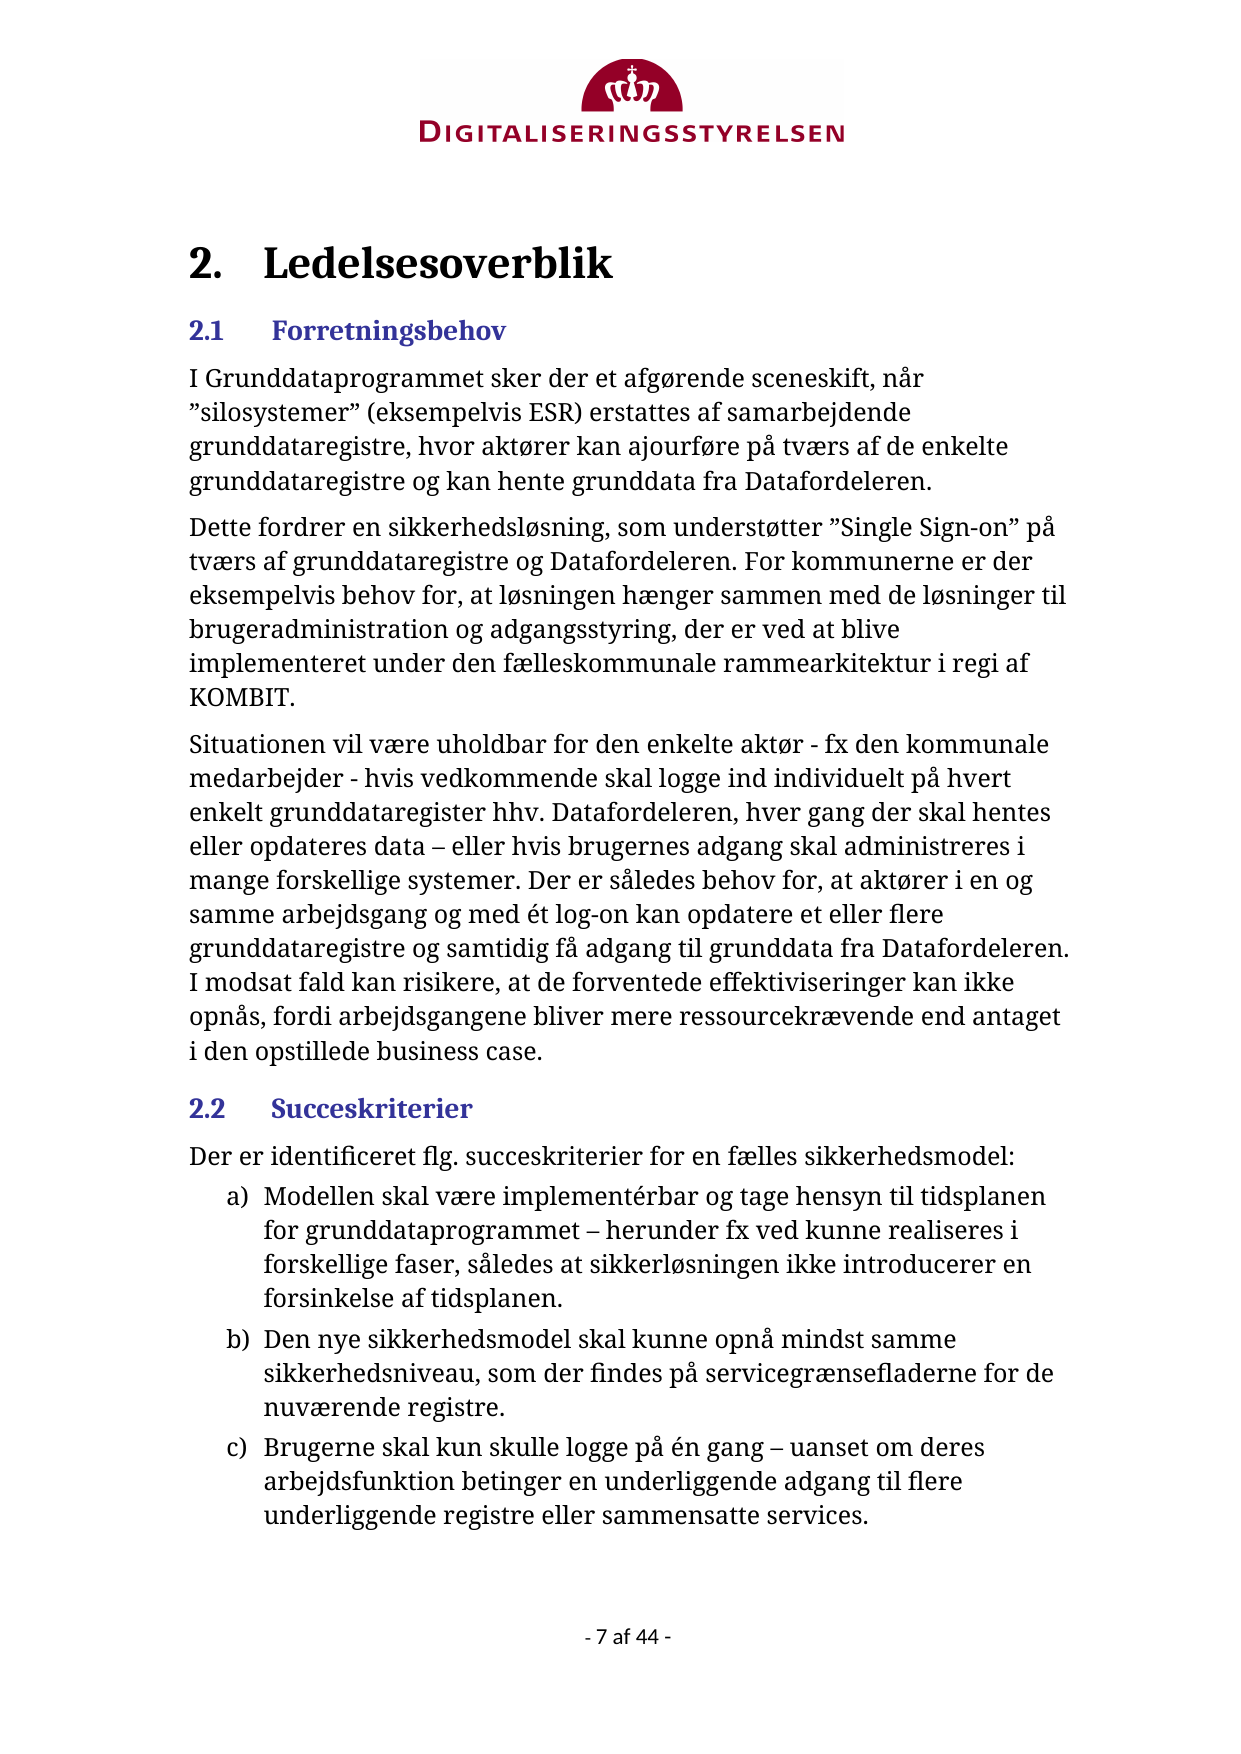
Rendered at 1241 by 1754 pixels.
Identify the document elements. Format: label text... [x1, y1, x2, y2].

text Dette fordrer en sikkerhedsløsning, som understøtter ”Single Sign-on” på tværs af grunddataregistre og Datafordeleren. For kommunerne er der eksempelvis behov for, at løsningen hænger sammen med de løsninger til brugeradministration og adgangsstyring, der er ved at blive implementeret under den fælleskommunale rammearkitektur i regi af KOMBIT. [189, 510, 1075, 714]
text Der er identificeret flg. succeskriterier for en fælles sikkerhedsmodel: [189, 1139, 1075, 1173]
text Situationen vil være uholdbar for den enkelte aktør - fx den kommunale medarbejder - hvis vedkommende skal logge ind individuelt på hvert enkelt grunddataregister hhv. Datafordeleren, hver gang der skal hentes eller opdateres data – eller hvis brugernes adgang skal administreres i mange forskellige systemer. Der er således behov for, at aktører i en og samme arbejdsgang og med ét log-on kan opdatere et eller flere grunddataregistre og samtidig få adgang til grunddata fra Datafordeleren. I modsat fald kan risikere, at de forventede effektiviseringer kan ikke opnås, fordi arbejdsgangene bliver mere ressourcekrævende end antaget i den opstillede business case. [189, 727, 1075, 1067]
text I Grunddataprogrammet sker der et afgørende sceneskift, når ”silosystemer” (eksempelvis ESR) erstattes af samarbejdende grunddataregistre, hvor aktører kan ajourføre på tværs af de enkelte grunddataregistre og kan hente grunddata fra Datafordeleren. [189, 361, 1075, 497]
subtitle Ledelsesoverblik [189, 237, 1075, 289]
list Modellen skal være implementérbar og tage hensyn til tidsplanen for grunddataprogrammet – herunder fx ved kunne realiseres i forskellige faser, således at sikkerløsningen ikke introducerer en forsinkelse af tidsplanen. [226, 1179, 1075, 1315]
subtitle Succeskriterier [189, 1092, 1075, 1126]
list Brugerne skal kun skulle logge på én gang – uanset om deres arbejdsfunktion betinger en underliggende adgang til flere underliggende registre eller sammensatte services. [226, 1430, 1075, 1532]
subtitle Forretningsbehov [189, 314, 1075, 348]
list Den nye sikkerhedsmodel skal kunne opnå mindst samme sikkerhedsniveau, som der findes på servicegrænsefladerne for de nuværende registre. [226, 1321, 1075, 1424]
picture [420, 59, 844, 142]
